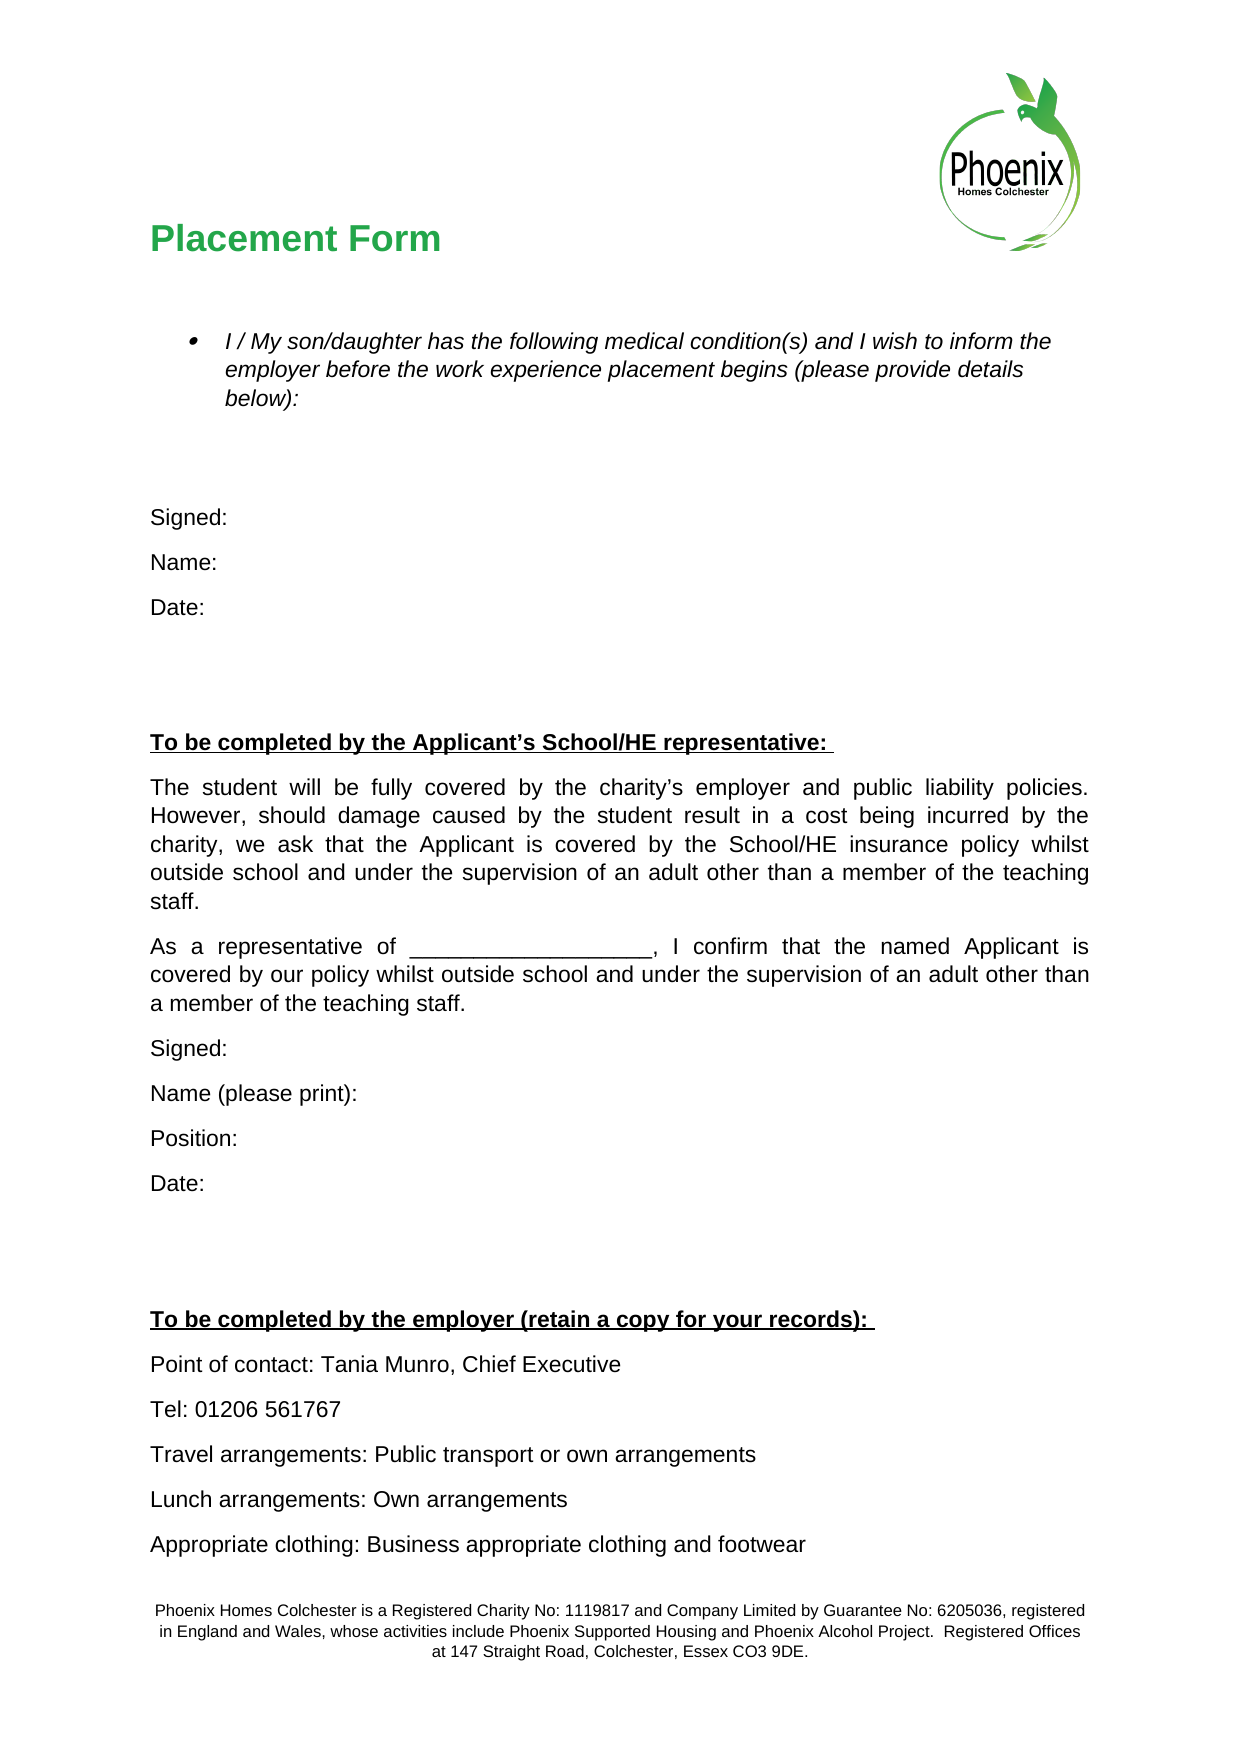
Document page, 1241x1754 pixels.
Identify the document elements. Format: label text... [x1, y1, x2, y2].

text Appropriate clothing: Business appropriate clothing and footwear [150, 1531, 1090, 1557]
text Position: [150, 1125, 1090, 1151]
text Name (please print): [150, 1080, 1090, 1106]
text Lunch arrangements: Own arrangements [150, 1486, 1090, 1512]
text Signed: [150, 1035, 1090, 1061]
text Tel: 01206 561767 [150, 1396, 1090, 1422]
text Point of contact: Tania Munro, Chief Executive [150, 1351, 1090, 1377]
text To be completed by the employer (retain a copy for your records): [150, 1306, 1090, 1332]
text Date: [150, 594, 1090, 620]
text The student will be fully covered by the charity’s employer and public liability policies. However, should damage caused by the student result in a cost being incurred by the charity, we ask that the Applicant is covered by the School/HE insurance policy whilst outside school and under the supervision of an adult other than a member of the teaching staff. [150, 774, 1090, 914]
text To be completed by the Applicant’s School/HE representative: [150, 729, 1090, 755]
text Signed: [150, 503, 1090, 530]
picture [939, 73, 1081, 251]
text Name: [150, 548, 1090, 575]
text As a representative of ___________________, I confirm that the named Applicant is covered by our policy whilst outside school and under the supervision of an adult other than a member of the teaching staff. [150, 933, 1090, 1016]
list I / My son/daughter has the following medical condition(s) and I wish to inform the employer before the work experience placement begins (please provide details below): [187, 328, 1090, 411]
text Travel arrangements: Public transport or own arrangements [150, 1441, 1090, 1467]
text Date: [150, 1170, 1090, 1197]
